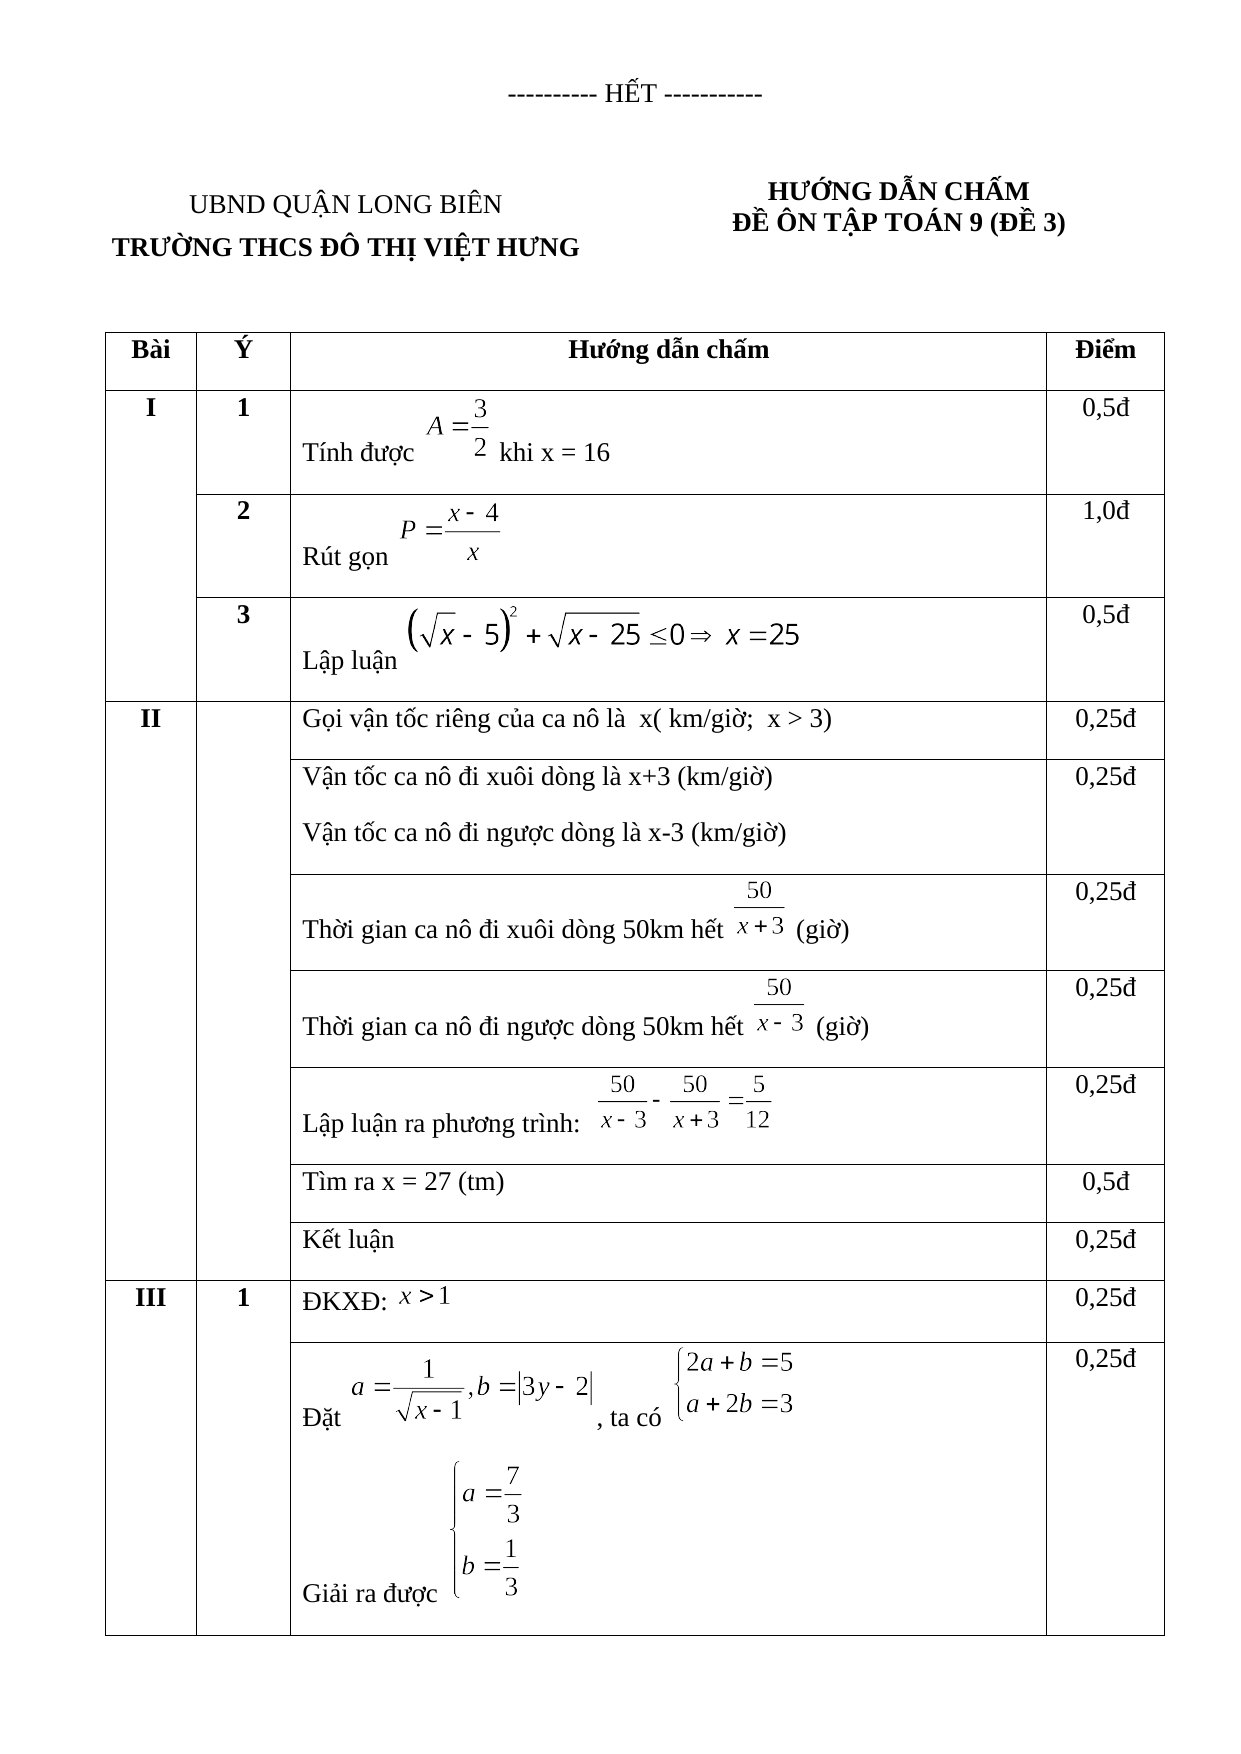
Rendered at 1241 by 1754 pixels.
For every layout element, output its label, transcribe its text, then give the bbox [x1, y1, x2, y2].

table_header Ý [197, 333, 290, 390]
table_cell Thời gian ca nô đi ngược dòng 50km hết (giờ) [291, 971, 1046, 1067]
table_cell II [106, 702, 196, 1280]
table_header Hướng dẫn chấm [291, 333, 1046, 390]
table_cell ĐKXĐ: [291, 1281, 1046, 1342]
table_cell Lập luận ra phương trình: [291, 1068, 1046, 1164]
table_cell Tính được khi x = 16 [291, 391, 1046, 493]
table_cell 0,25đ [1047, 702, 1164, 759]
table_cell Kết luận [291, 1223, 1046, 1280]
table_header Điểm [1047, 333, 1164, 390]
table_cell 0,25đ [1047, 875, 1164, 970]
table_cell 0,25đ [1047, 760, 1164, 873]
table_cell Lập luận [291, 598, 1046, 701]
table_cell Đặt , ta có Giải ra được [291, 1343, 1046, 1634]
table_cell Vận tốc ca nô đi xuôi dòng là x+3 (km/giờ) Vận tốc ca nô đi ngược dòng là x-3 (km/giờ) [291, 760, 1046, 873]
table_cell 0,25đ [1047, 1281, 1164, 1342]
table_cell III [106, 1281, 196, 1634]
table_cell Tìm ra x = 27 (tm) [291, 1165, 1046, 1222]
table_cell Gọi vận tốc riêng của ca nô là x( km/giờ; x > 3) [291, 702, 1046, 759]
table_header UBND QUẬN LONG BIÊN TRƯỜNG THCS ĐÔ THỊ VIỆT HƯNG [88, 144, 603, 275]
table_header Bài [106, 333, 196, 390]
table_cell 0,5đ [1047, 598, 1164, 701]
table_cell 0,25đ [1047, 1343, 1164, 1634]
text ---------- HẾT ----------- [105, 77, 1165, 108]
table_cell Thời gian ca nô đi xuôi dòng 50km hết (giờ) [291, 875, 1046, 970]
table_cell 1 [197, 391, 290, 493]
table_header HƯỚNG DẪN CHẤM ĐỀ ÔN TẬP TOÁN 9 (ĐỀ 3) [604, 144, 1194, 275]
table_cell I [106, 391, 196, 701]
table_cell Rút gọn [291, 495, 1046, 597]
table_cell 1 [197, 1281, 290, 1634]
table_cell 0,25đ [1047, 1068, 1164, 1164]
table_cell 0,25đ [1047, 971, 1164, 1067]
table_cell 3 [197, 598, 290, 701]
table_cell 0,5đ [1047, 1165, 1164, 1222]
table_cell 0,5đ [1047, 391, 1164, 493]
table_cell [197, 702, 290, 1280]
table_cell 1,0đ [1047, 495, 1164, 597]
table_cell 0,25đ [1047, 1223, 1164, 1280]
table_cell 2 [197, 495, 290, 597]
